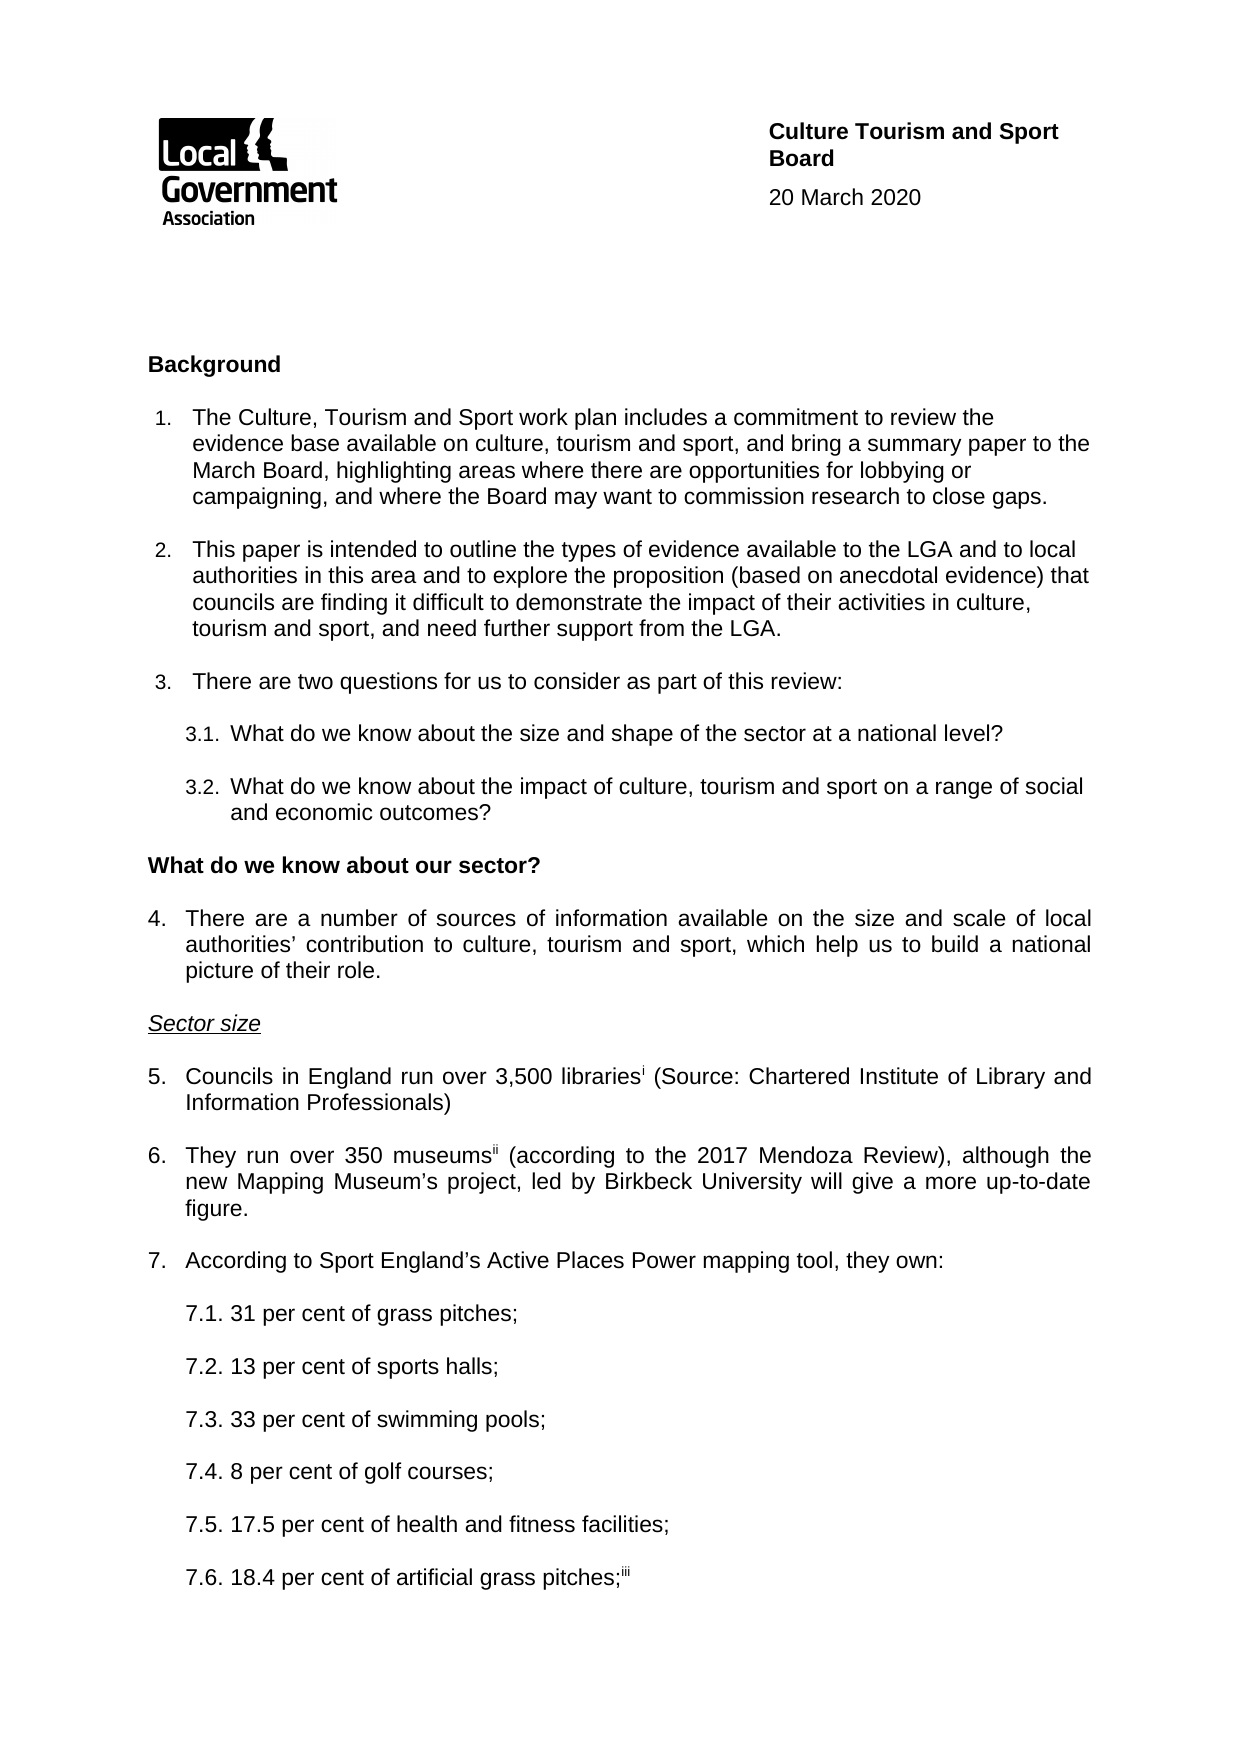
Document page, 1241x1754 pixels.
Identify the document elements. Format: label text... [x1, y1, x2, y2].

list 18.4 per cent of artificial grass pitches; [185, 1564, 1092, 1590]
list Councils in England run over 3,500 libraries (Source: Chartered Institute of Library and Information Professionals) [148, 1063, 1092, 1116]
picture [158, 118, 338, 225]
list There are two questions for us to consider as part of this review: [154, 668, 1092, 694]
list 31 per cent of grass pitches; [185, 1300, 1092, 1326]
list According to Sport England’s Active Places Power mapping tool, they own: [148, 1247, 1092, 1274]
list They run over 350 museums (according to the 2017 Mendoza Review), although the new Mapping Museum’s project, led by Birkbeck University will give a more up-to-date figure. [148, 1142, 1092, 1221]
list This paper is intended to outline the types of evidence available to the LGA and to local authorities in this area and to explore the proposition (based on anecdotal evidence) that councils are finding it difficult to demonstrate the impact of their activities in culture, tourism and sport, and need further support from the LGA. [154, 536, 1092, 641]
list 8 per cent of golf courses; [185, 1458, 1092, 1484]
list 13 per cent of sports halls; [185, 1353, 1092, 1379]
list 33 per cent of swimming pools; [185, 1406, 1092, 1432]
text What do we know about our sector? [148, 852, 1092, 878]
list There are a number of sources of information available on the size and scale of local authorities’ contribution to culture, tourism and sport, which help us to build a national picture of their role. [148, 905, 1092, 984]
text Sector size [148, 1010, 1092, 1037]
text Background [148, 351, 1092, 378]
list The Culture, Tourism and Sport work plan includes a commitment to review the evidence base available on culture, tourism and sport, and bring a summary paper to the March Board, highlighting areas where there are opportunities for lobbying or campaigning, and where the Board may want to commission research to close gaps. [154, 404, 1092, 509]
list What do we know about the impact of culture, tourism and sport on a range of social and economic outcomes? [185, 773, 1092, 826]
list What do we know about the size and shape of the sector at a national level? [185, 720, 1092, 747]
list 17.5 per cent of health and fitness facilities; [185, 1511, 1092, 1537]
